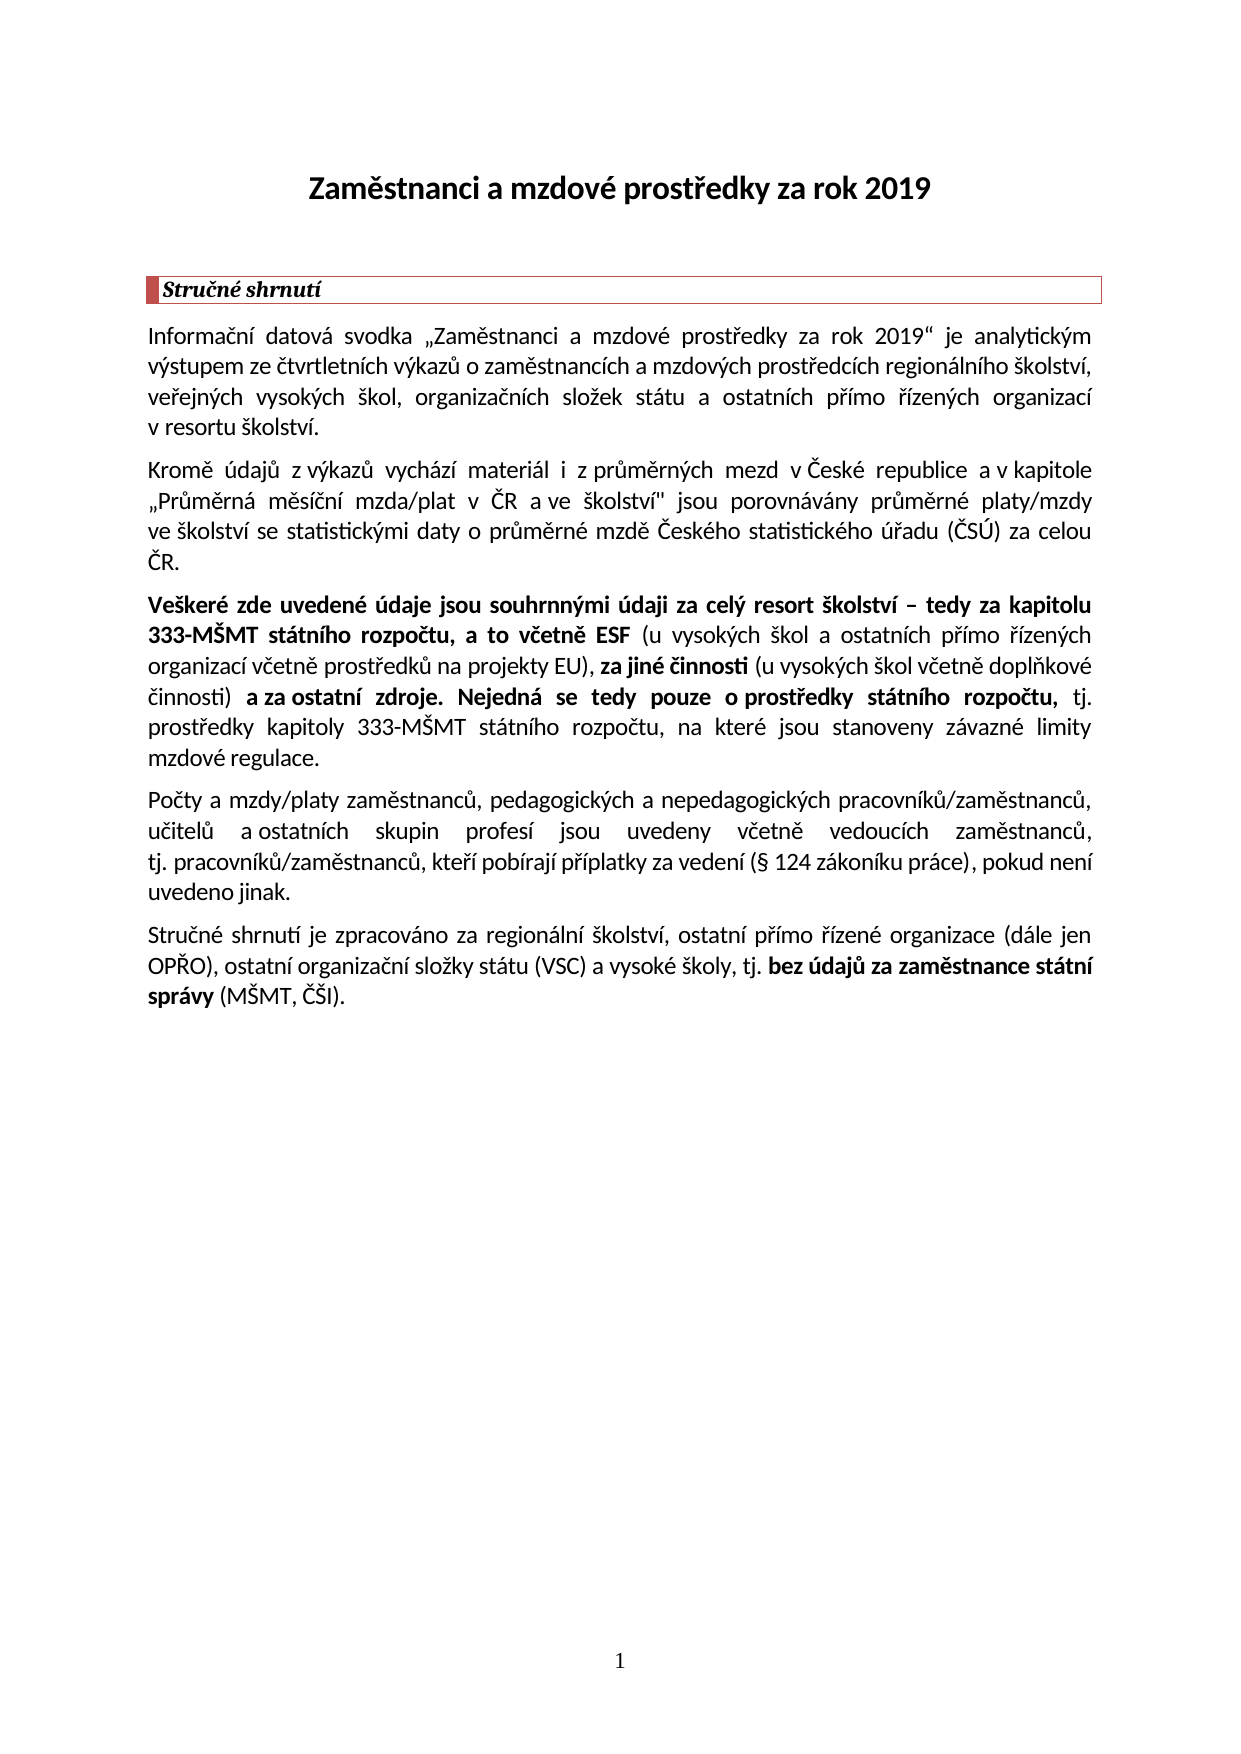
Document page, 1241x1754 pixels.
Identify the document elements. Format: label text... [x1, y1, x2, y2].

subtitle Stručné shrnutí [159, 277, 1101, 303]
title Zaměstnanci a mzdové prostředky za rok 2019 [148, 167, 1092, 208]
text Informační datová svodka „Zaměstnanci a mzdové prostředky za rok 2019“ je analytickým výstupem ze čtvrtletních výkazů o zaměstnancích a mzdových prostředcích regionálního školství, veřejných vysokých škol, organizačních složek státu a ostatních přímo řízených organizací v resortu školství. [148, 320, 1092, 442]
text Počty a mzdy/platy zaměstnanců, pedagogických a nepedagogických pracovníků/zaměstnanců, učitelů a ostatních skupin profesí jsou uvedeny včetně vedoucích zaměstnanců, tj. pracovníků/zaměstnanců, kteří pobírají příplatky za vedení (§ 124 zákoníku práce), pokud není uvedeno jinak. [148, 785, 1092, 907]
text Stručné shrnutí je zpracováno za regionální školství, ostatní přímo řízené organizace (dále jen OPŘO), ostatní organizační složky státu (VSC) a vysoké školy, tj. bez údajů za zaměstnance státní správy (MŠMT, ČŠI). [148, 919, 1092, 1011]
text Veškeré zde uvedené údaje jsou souhrnnými údaji za celý resort školství – tedy za kapitolu 333-MŠMT státního rozpočtu, a to včetně ESF (u vysokých škol a ostatních přímo řízených organizací včetně prostředků na projekty EU), za jiné činnosti (u vysokých škol včetně doplňkové činnosti) a za ostatní zdroje. Nejedná se tedy pouze o prostředky státního rozpočtu, tj. prostředky kapitoly 333-MŠMT státního rozpočtu, na které jsou stanoveny závazné limity mzdové regulace. [148, 589, 1092, 772]
text Kromě údajů z výkazů vychází materiál i z průměrných mezd v České republice a v kapitole „Průměrná měsíční mzda/plat v ČR a ve školství" jsou porovnávány průměrné platy/mzdy ve školství se statistickými daty o průměrné mzdě Českého statistického úřadu (ČSÚ) za celou ČR. [148, 454, 1092, 577]
